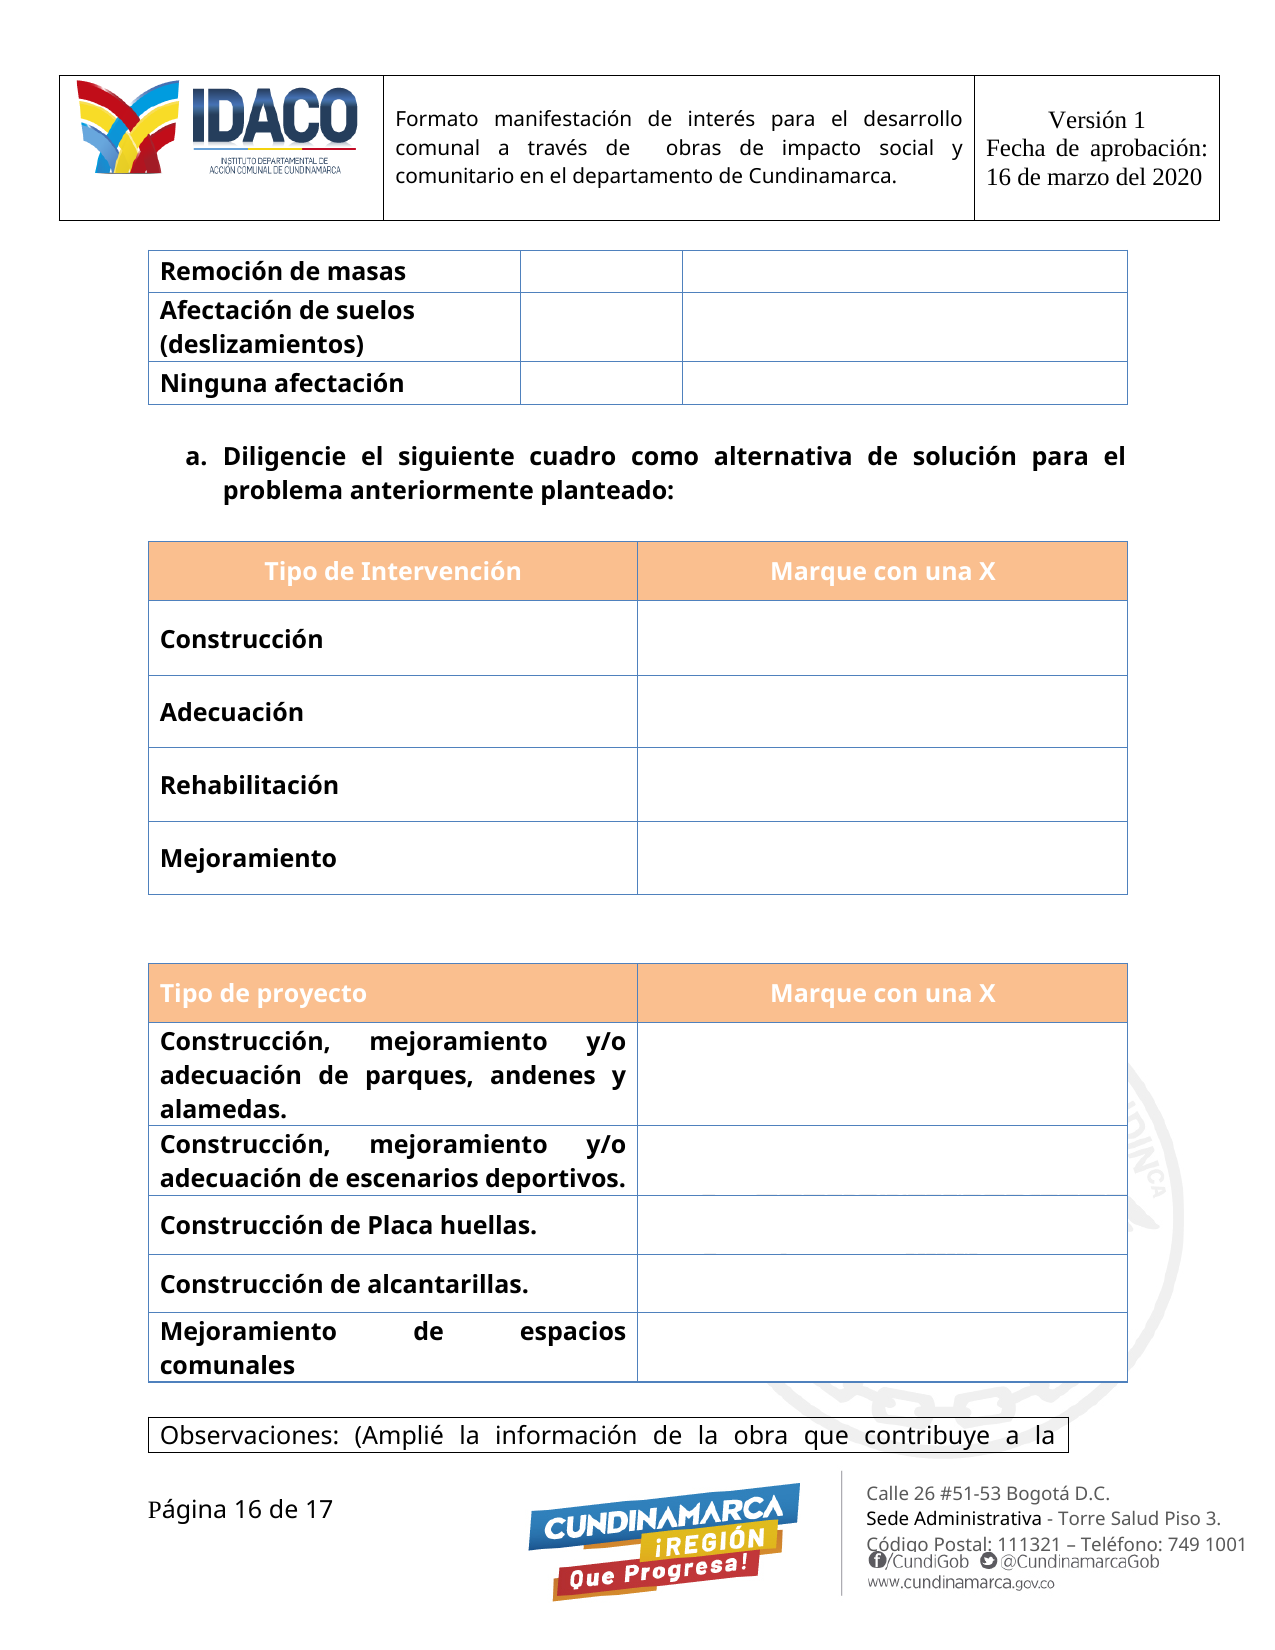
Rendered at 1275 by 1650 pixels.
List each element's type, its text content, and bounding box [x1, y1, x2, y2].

table_cell [521, 362, 682, 403]
table_cell [638, 1023, 1127, 1125]
table_cell [638, 822, 1127, 893]
table_cell Mejoramiento de espacios comunales [149, 1313, 637, 1381]
table_cell Construcción, mejoramiento y/o adecuación de parques, andenes y alamedas. [149, 1023, 637, 1125]
table_header Tipo de proyecto [149, 964, 637, 1022]
table_cell [521, 293, 682, 361]
table_cell [638, 1196, 1127, 1253]
table_cell Construcción de alcantarillas. [149, 1255, 637, 1312]
table_cell Adecuación [149, 676, 637, 747]
table_cell [683, 362, 1127, 403]
table_cell Construcción, mejoramiento y/o adecuación de escenarios deportivos. [149, 1126, 637, 1194]
picture [76, 76, 360, 185]
list Diligencie el siguiente cuadro como alternativa de solución para el problema anteriormente planteado: [185, 438, 1127, 507]
table_header Tipo de Intervención [149, 542, 637, 600]
table_cell [638, 601, 1127, 675]
table_cell Mejoramiento [149, 822, 637, 893]
table_cell Remoción de masas [149, 251, 520, 292]
table_cell [638, 1313, 1127, 1381]
table_cell [638, 748, 1127, 821]
table_cell [638, 1126, 1127, 1194]
table_header Observaciones: (Amplié la información de la obra que contribuye a la solución de su problema, de ser necesario): [149, 1418, 1068, 1452]
table_cell [683, 293, 1127, 361]
table_cell Afectación de suelos (deslizamientos) [149, 293, 520, 361]
table_cell [638, 676, 1127, 747]
table_cell [521, 251, 682, 292]
table_header Marque con una X [638, 542, 1127, 600]
picture [76, 958, 1231, 1634]
table_cell Construcción de Placa huellas. [149, 1196, 637, 1253]
table_cell [683, 251, 1127, 292]
table_cell Ninguna afectación [149, 362, 520, 403]
table_cell Rehabilitación [149, 748, 637, 821]
table_cell Construcción [149, 601, 637, 675]
table_header Marque con una X [638, 964, 1127, 1022]
table_cell [638, 1255, 1127, 1312]
